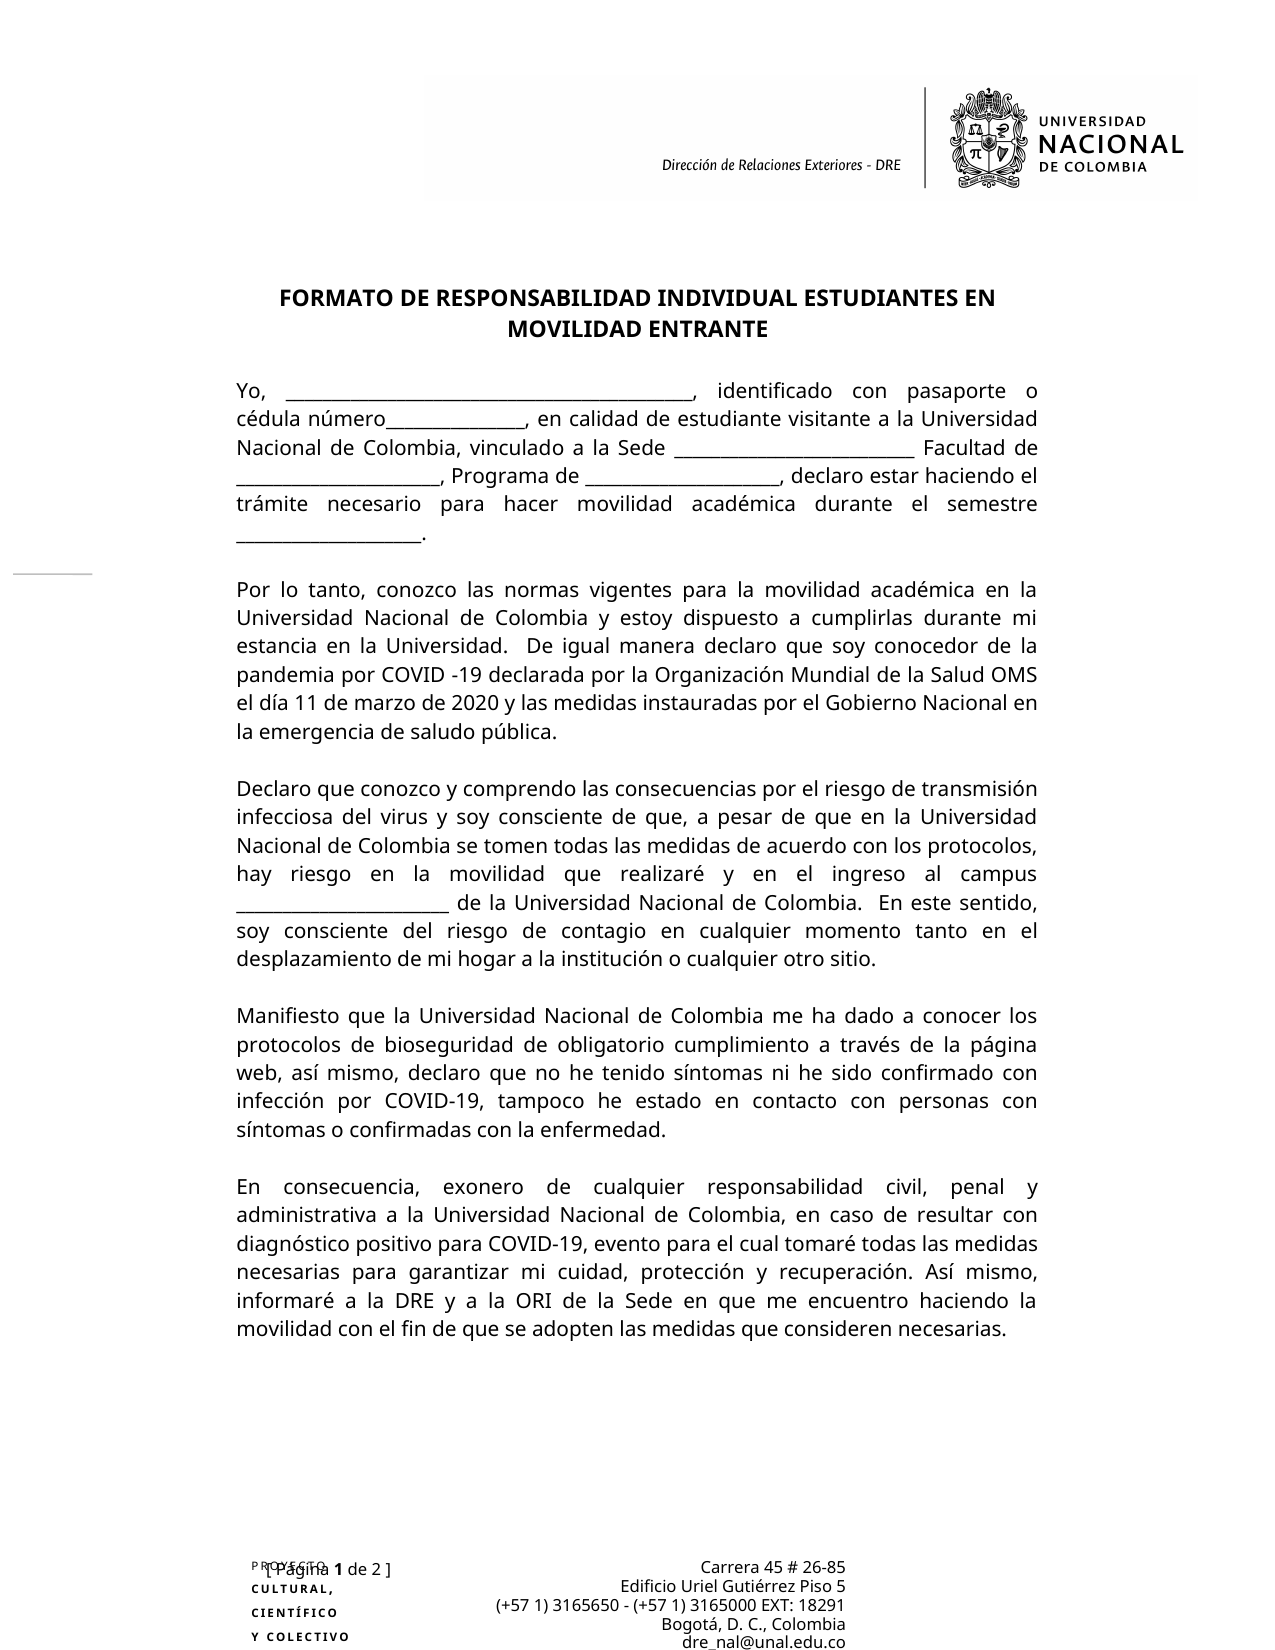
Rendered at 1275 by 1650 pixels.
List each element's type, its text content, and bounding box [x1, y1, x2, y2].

text Declaro que conozco y comprendo las consecuencias por el riesgo de transmisión infecciosa del virus y soy consciente de que, a pesar de que en la Universidad Nacional de Colombia se tomen todas las medidas de acuerdo con los protocolos, hay riesgo en la movilidad que realizaré y en el ingreso al campus _______________________ de la Universidad Nacional de Colombia. En este sentido, soy consciente del riesgo de contagio en cualquier momento tanto en el desplazamiento de mi hogar a la institución o cualquier otro sitio. [236, 774, 1039, 973]
text Manifiesto que la Universidad Nacional de Colombia me ha dado a conocer los protocolos de bioseguridad de obligatorio cumplimiento a través de la página web, así mismo, declaro que no he tenido síntomas ni he sido confirmado con infección por COVID-19, tampoco he estado en contacto con personas con síntomas o confirmadas con la enfermedad. [236, 1001, 1039, 1143]
text En consecuencia, exonero de cualquier responsabilidad civil, penal y administrativa a la Universidad Nacional de Colombia, en caso de resultar con diagnóstico positivo para COVID-19, evento para el cual tomaré todas las medidas necesarias para garantizar mi cuidad, protección y recuperación. Así mismo, informaré a la DRE y a la ORI de la Sede en que me encuentro haciendo la movilidad con el fin de que se adopten las medidas que consideren necesarias. [236, 1172, 1039, 1343]
text Por lo tanto, conozco las normas vigentes para la movilidad académica en la Universidad Nacional de Colombia y estoy dispuesto a cumplirlas durante mi estancia en la Universidad. De igual manera declaro que soy conocedor de la pandemia por COVID -19 declarada por la Organización Mundial de la Salud OMS el día 11 de marzo de 2020 y las medidas instauradas por el Gobierno Nacional en la emergencia de saludo pública. [236, 575, 1039, 745]
text FORMATO DE RESPONSABILIDAD INDIVIDUAL ESTUDIANTES EN MOVILIDAD ENTRANTE [236, 282, 1039, 344]
text Yo, ____________________________________________, identificado con pasaporte o cédula número_______________, en calidad de estudiante visitante a la Universidad Nacional de Colombia, vinculado a la Sede __________________________ Facultad de ______________________, Programa de _____________________, declaro estar haciendo el trámite necesario para hacer movilidad académica durante el semestre ____________________. [236, 376, 1039, 546]
picture [424, 75, 1199, 201]
